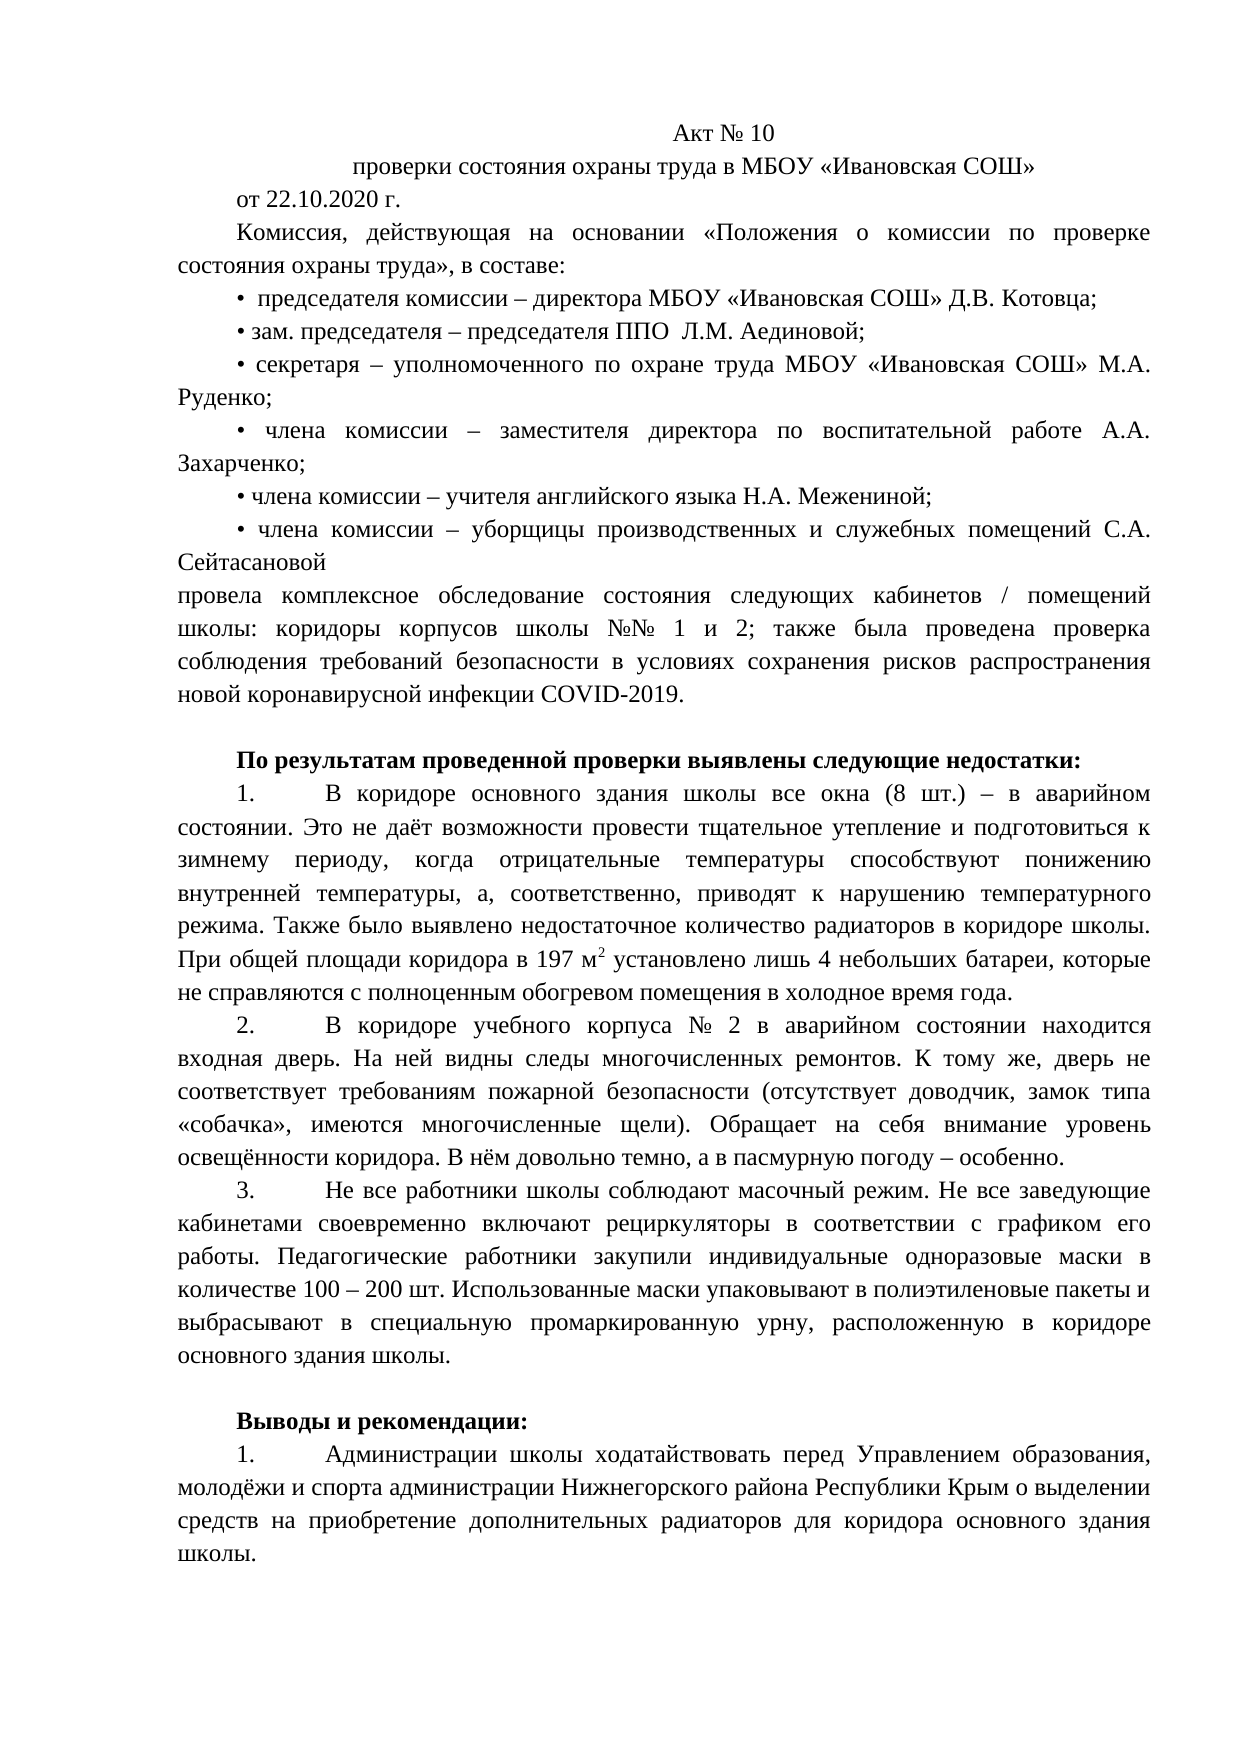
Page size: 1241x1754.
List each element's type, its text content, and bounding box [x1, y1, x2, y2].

text от 22.10.2020 г. [177, 184, 1152, 213]
text • члена комиссии – уборщицы производственных и служебных помещений С.А. Сейтасановой [177, 514, 1152, 576]
text Комиссия, действующая на основании «Положения о комиссии по проверке состояния охраны труда», в составе: [177, 217, 1152, 279]
text • члена комиссии – учителя английского языка Н.А. Межениной; [177, 481, 1152, 510]
list В коридоре учебного корпуса № 2 в аварийном состоянии находится входная дверь. На ней видны следы многочисленных ремонтов. К тому же, дверь не соответствует требованиям пожарной безопасности (отсутствует доводчик, замок типа «собачка», имеются многочисленные щели). Обращает на себя внимание уровень освещённости коридора. В нём довольно темно, а в пасмурную погоду – особенно. [177, 1010, 1152, 1171]
text По результатам проведенной проверки выявлены следующие недостатки: [177, 746, 1152, 774]
text провела комплексное обследование состояния следующих кабинетов / помещений школы: коридоры корпусов школы №№ 1 и 2; также была проведена проверка соблюдения требований безопасности в условиях сохранения рисков распространения новой коронавирусной инфекции COVID-2019. [177, 580, 1152, 708]
text Акт № 10 [236, 118, 1152, 147]
text проверки состояния охраны труда в МБОУ «Ивановская СОШ» [177, 151, 1152, 180]
list Администрации школы ходатайствовать перед Управлением образования, молодёжи и спорта администрации Нижнегорского района Республики Крым о выделении средств на приобретение дополнительных радиаторов для коридора основного здания школы. [177, 1439, 1152, 1567]
text • члена комиссии – заместителя директора по воспитательной работе А.А. Захарченко; [177, 415, 1152, 477]
list В коридоре основного здания школы все окна (8 шт.) – в аварийном состоянии. Это не даёт возможности провести тщательное утепление и подготовиться к зимнему периоду, когда отрицательные температуры способствуют понижению внутренней температуры, а, соответственно, приводят к нарушению температурного режима. Также было выявлено недостаточное количество радиаторов в коридоре школы. При общей площади коридора в 197 м2 установлено лишь 4 небольших батареи, которые не справляются с полноценным обогревом помещения в холодное время года. [177, 778, 1152, 1005]
list Не все работники школы соблюдают масочный режим. Не все заведующие кабинетами своевременно включают рециркуляторы в соответствии с графиком его работы. Педагогические работники закупили индивидуальные одноразовые маски в количестве 100 – 200 шт. Использованные маски упаковывают в полиэтиленовые пакеты и выбрасывают в специальную промаркированную урну, расположенную в коридоре основного здания школы. [177, 1175, 1152, 1369]
text • зам. председателя – председателя ППО Л.М. Аединовой; [177, 316, 1152, 345]
list Выводы и рекомендации: [236, 1406, 1152, 1435]
text • секретаря – уполномоченного по охране труда МБОУ «Ивановская СОШ» М.А. Руденко; [177, 349, 1152, 411]
text • председателя комиссии – директора МБОУ «Ивановская СОШ» Д.В. Котовца; [177, 283, 1152, 312]
